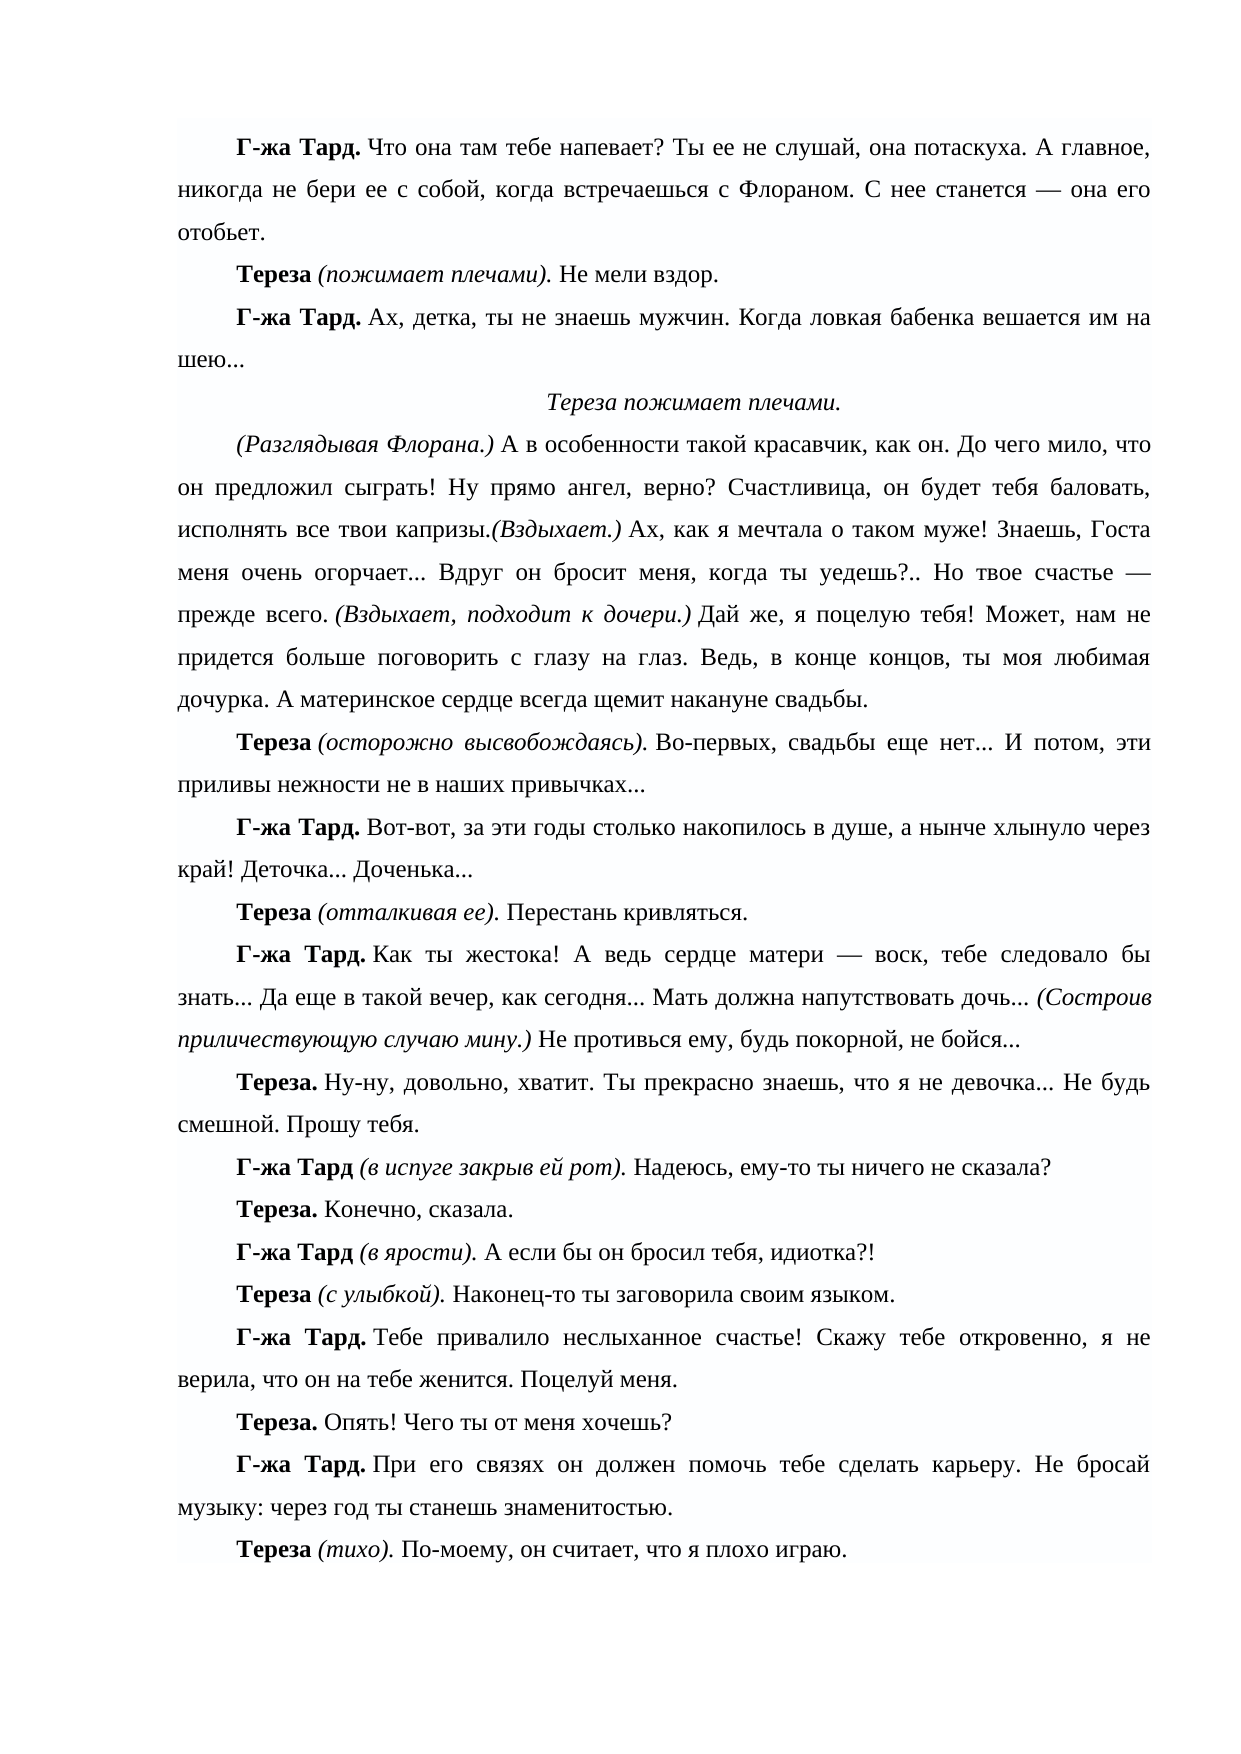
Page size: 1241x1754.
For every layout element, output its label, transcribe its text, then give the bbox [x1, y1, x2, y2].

text Тереза. Ну-ну, довольно, хватит. Ты прекрасно знаешь, что я не девочка... Не будь смешной. Прошу тебя. [177, 1053, 1152, 1138]
text Тереза (пожимает плечами). Не мели вздор. [177, 246, 1152, 288]
text Тереза (с улыбкой). Наконец-то ты заговорила своим языком. [177, 1266, 1152, 1308]
text Г-жа Тард. Ах, детка, ты не знаешь мужчин. Когда ловкая бабенка вешается им на шею... [177, 288, 1152, 373]
text Тереза. Опять! Чего ты от меня хочешь? [177, 1393, 1152, 1436]
text Г-жа Тард (в испуге закрыв ей рот). Надеюсь, ему-то ты ничего не сказала? [177, 1138, 1152, 1181]
text Г-жа Тард. Как ты жестока! А ведь сердце матери — воск, тебе следовало бы знать... Да еще в такой вечер, как сегодня... Мать должна напутствовать дочь... (Состроив приличествующую случаю мину.) Не противься ему, будь покорной, не бойся... [177, 926, 1152, 1053]
text Г-жа Тард. Вот-вот, за эти годы столько накопилось в душе, а нынче хлынуло через край! Деточка... Доченька... [177, 798, 1152, 883]
text Г-жа Тард. При его связях он должен помочь тебе сделать карьеру. Не бросай музыку: через год ты станешь знаменитостью. [177, 1436, 1152, 1521]
text Г-жа Тард (в ярости). А если бы он бросил тебя, идиотка?! [177, 1223, 1152, 1266]
text Тереза пожимает плечами. [177, 373, 1152, 416]
text Тереза (осторожно высвобождаясь). Во-первых, свадьбы еще нет... И потом, эти приливы нежности не в наших привычках... [177, 713, 1152, 798]
text Тереза (отталкивая ее). Перестань кривляться. [177, 883, 1152, 926]
text Г-жа Тард. Что она там тебе напевает? Ты ее не слушай, она потаскуха. А главное, никогда не бери ее с собой, когда встречаешься с Флораном. С нее станется — она его отобьет. [177, 118, 1152, 246]
text Г-жа Тард. Тебе привалило неслыханное счастье! Скажу тебе откровенно, я не верила, что он на тебе женится. Поцелуй меня. [177, 1308, 1152, 1393]
text Тереза (тихо). По-моему, он считает, что я плохо играю. [177, 1521, 1152, 1563]
text (Разглядывая Флорана.) А в особенности такой красавчик, как он. До чего мило, что он предложил сыграть! Ну прямо ангел, верно? Счастливица, он будет тебя баловать, исполнять все твои капризы.(Вздыхает.) Ах, как я мечтала о таком муже! Знаешь, Госта меня очень огорчает... Вдруг он бросит меня, когда ты уедешь?.. Но твое счастье — прежде всего. (Вздыхает, подходит к дочери.) Дай же, я поцелую тебя! Может, нам не придется больше поговорить с глазу на глаз. Ведь, в конце концов, ты моя любимая дочурка. А материнское сердце всегда щемит накануне свадьбы. [177, 416, 1152, 713]
text Тереза. Конечно, сказала. [177, 1181, 1152, 1223]
